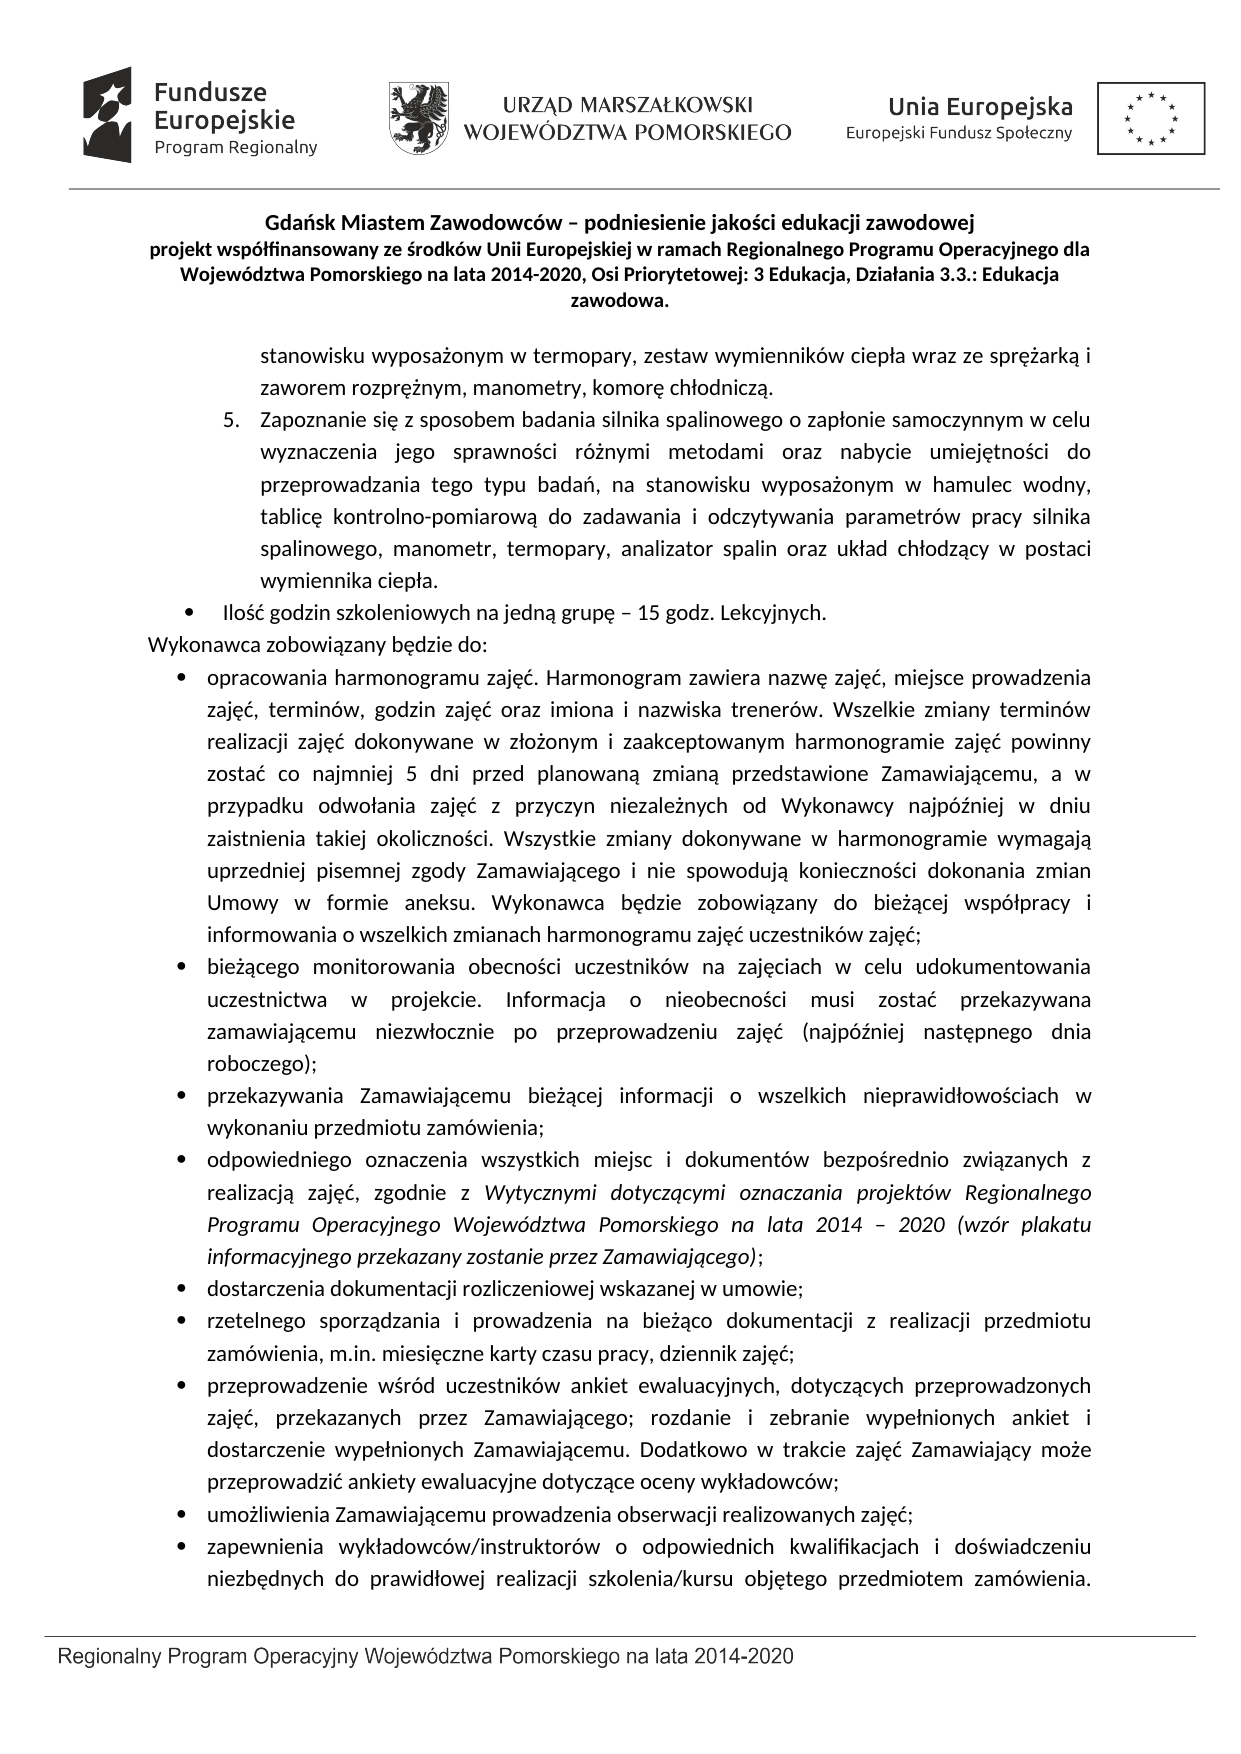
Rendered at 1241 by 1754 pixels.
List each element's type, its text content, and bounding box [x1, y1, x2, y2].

list dostarczenia dokumentacji rozliczeniowej wskazanej w umowie; [177, 1274, 1093, 1302]
list Ilość godzin szkoleniowych na jedną grupę – 15 godz. Lekcyjnych. [185, 598, 1093, 626]
list umożliwienia Zamawiającemu prowadzenia obserwacji realizowanych zajęć; [177, 1500, 1093, 1528]
list przekazywania Zamawiającemu bieżącej informacji o wszelkich nieprawidłowościach w wykonaniu przedmiotu zamówienia; [177, 1081, 1093, 1141]
list Zapoznanie się z sposobem badania silnika spalinowego o zapłonie samoczynnym w celu wyznaczenia jego sprawności różnymi metodami oraz nabycie umiejętności do przeprowadzania tego typu badań, na stanowisku wyposażonym w hamulec wodny, tablicę kontrolno-pomiarową do zadawania i odczytywania parametrów pracy silnika spalinowego, manometr, termopary, analizator spalin oraz układ chłodzący w postaci wymiennika ciepła. [223, 405, 1093, 594]
list rzetelnego sporządzania i prowadzenia na bieżąco dokumentacji z realizacji przedmiotu zamówienia, m.in. miesięczne karty czasu pracy, dziennik zajęć; [177, 1307, 1093, 1367]
list bieżącego monitorowania obecności uczestników na zajęciach w celu udokumentowania uczestnictwa w projekcie. Informacja o nieobecności musi zostać przekazywana zamawiającemu niezwłocznie po przeprowadzeniu zajęć (najpóźniej następnego dnia roboczego); [177, 952, 1093, 1077]
list opracowania harmonogramu zajęć. Harmonogram zawiera nazwę zajęć, miejsce prowadzenia zajęć, terminów, godzin zajęć oraz imiona i nazwiska trenerów. Wszelkie zmiany terminów realizacji zajęć dokonywane w złożonym i zaakceptowanym harmonogramie zajęć powinny zostać co najmniej 5 dni przed planowaną zmianą przedstawione Zamawiającemu, a w przypadku odwołania zajęć z przyczyn niezależnych od Wykonawcy najpóźniej w dniu zaistnienia takiej okoliczności. Wszystkie zmiany dokonywane w harmonogramie wymagają uprzedniej pisemnej zgody Zamawiającego i nie spowodują konieczności dokonania zmian Umowy w formie aneksu. Wykonawca będzie zobowiązany do bieżącej współpracy i informowania o wszelkich zmianach harmonogramu zajęć uczestników zajęć; [177, 663, 1093, 948]
picture [68, 66, 1220, 190]
picture [44, 1636, 1197, 1668]
list przeprowadzenie wśród uczestników ankiet ewaluacyjnych, dotyczących przeprowadzonych zajęć, przekazanych przez Zamawiającego; rozdanie i zebranie wypełnionych ankiet i dostarczenie wypełnionych Zamawiającemu. Dodatkowo w trakcie zajęć Zamawiający może przeprowadzić ankiety ewaluacyjne dotyczące oceny wykładowców; [177, 1371, 1093, 1496]
list odpowiedniego oznaczenia wszystkich miejsc i dokumentów bezpośrednio związanych z realizacją zajęć, zgodnie z Wytycznymi dotyczącymi oznaczania projektów Regionalnego Programu Operacyjnego Województwa Pomorskiego na lata 2014 – 2020 (wzór plakatu informacyjnego przekazany zostanie przez Zamawiającego); [177, 1146, 1093, 1270]
text Wykonawca zobowiązany będzie do: [148, 631, 1093, 659]
